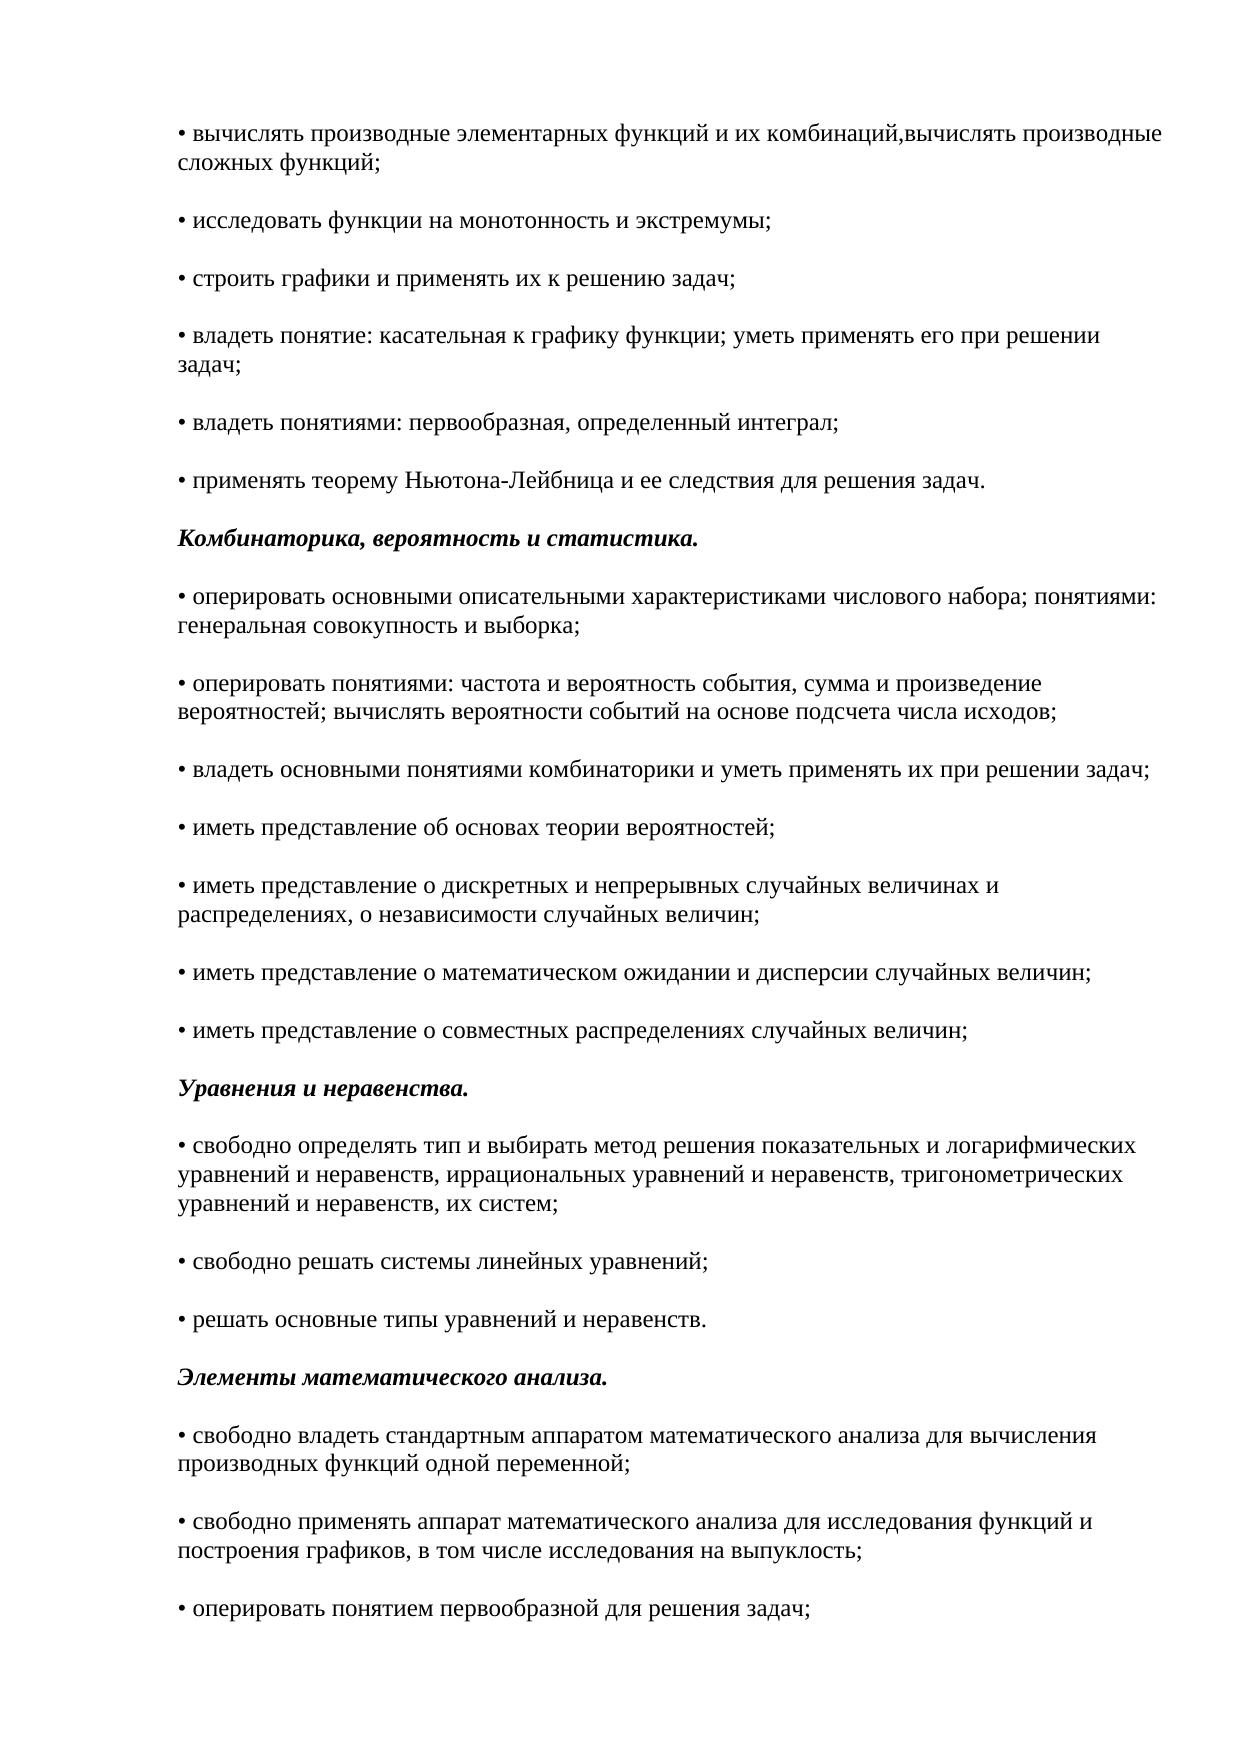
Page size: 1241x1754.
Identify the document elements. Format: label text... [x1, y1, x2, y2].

text • свободно определять тип и выбирать метод решения показательных и логарифмических уравнений и неравенств, иррациональных уравнений и неравенств, тригонометрических уравнений и неравенств, их систем; [177, 1131, 1167, 1217]
text • иметь представление о совместных распределениях случайных величин; [177, 1015, 1167, 1043]
text • оперировать основными описательными характеристиками числового набора; понятиями: генеральная совокупность и выборка; [177, 581, 1167, 638]
text • применять теорему Ньютона-Лейбница и ее следствия для решения задач. [177, 465, 1167, 494]
text • строить графики и применять их к решению задач; [177, 263, 1167, 291]
text • решать основные типы уравнений и неравенств. [177, 1304, 1167, 1333]
text • вычислять производные элементарных функций и их комбинаций,вычислять производные сложных функций; [177, 118, 1167, 176]
text • оперировать понятиями: частота и вероятность события, сумма и произведение вероятностей; вычислять вероятности событий на основе подсчета числа исходов; [177, 668, 1167, 725]
text Комбинаторика, вероятность и статистика. [177, 523, 1167, 552]
text • иметь представление об основах теории вероятностей; [177, 812, 1167, 841]
text Уравнения и неравенства. [177, 1073, 1167, 1101]
text Элементы математического анализа. [177, 1362, 1167, 1391]
text • свободно владеть стандартным аппаратом математического анализа для вычисления производных функций одной переменной; [177, 1420, 1167, 1477]
text • владеть основными понятиями комбинаторики и уметь применять их при решении задач; [177, 754, 1167, 783]
text • свободно решать системы линейных уравнений; [177, 1246, 1167, 1275]
text • свободно применять аппарат математического анализа для исследования функций и построения графиков, в том числе исследования на выпуклость; [177, 1506, 1167, 1564]
text • иметь представление о математическом ожидании и дисперсии случайных величин; [177, 957, 1167, 986]
text • иметь представление о дискретных и непрерывных случайных величинах и распределениях, о независимости случайных величин; [177, 870, 1167, 928]
text • оперировать понятием первообразной для решения задач; [177, 1593, 1167, 1622]
text • владеть понятие: касательная к графику функции; уметь применять его при решении задач; [177, 321, 1167, 378]
text • владеть понятиями: первообразная, определенный интеграл; [177, 407, 1167, 436]
text • исследовать функции на монотонность и экстремумы; [177, 205, 1167, 233]
